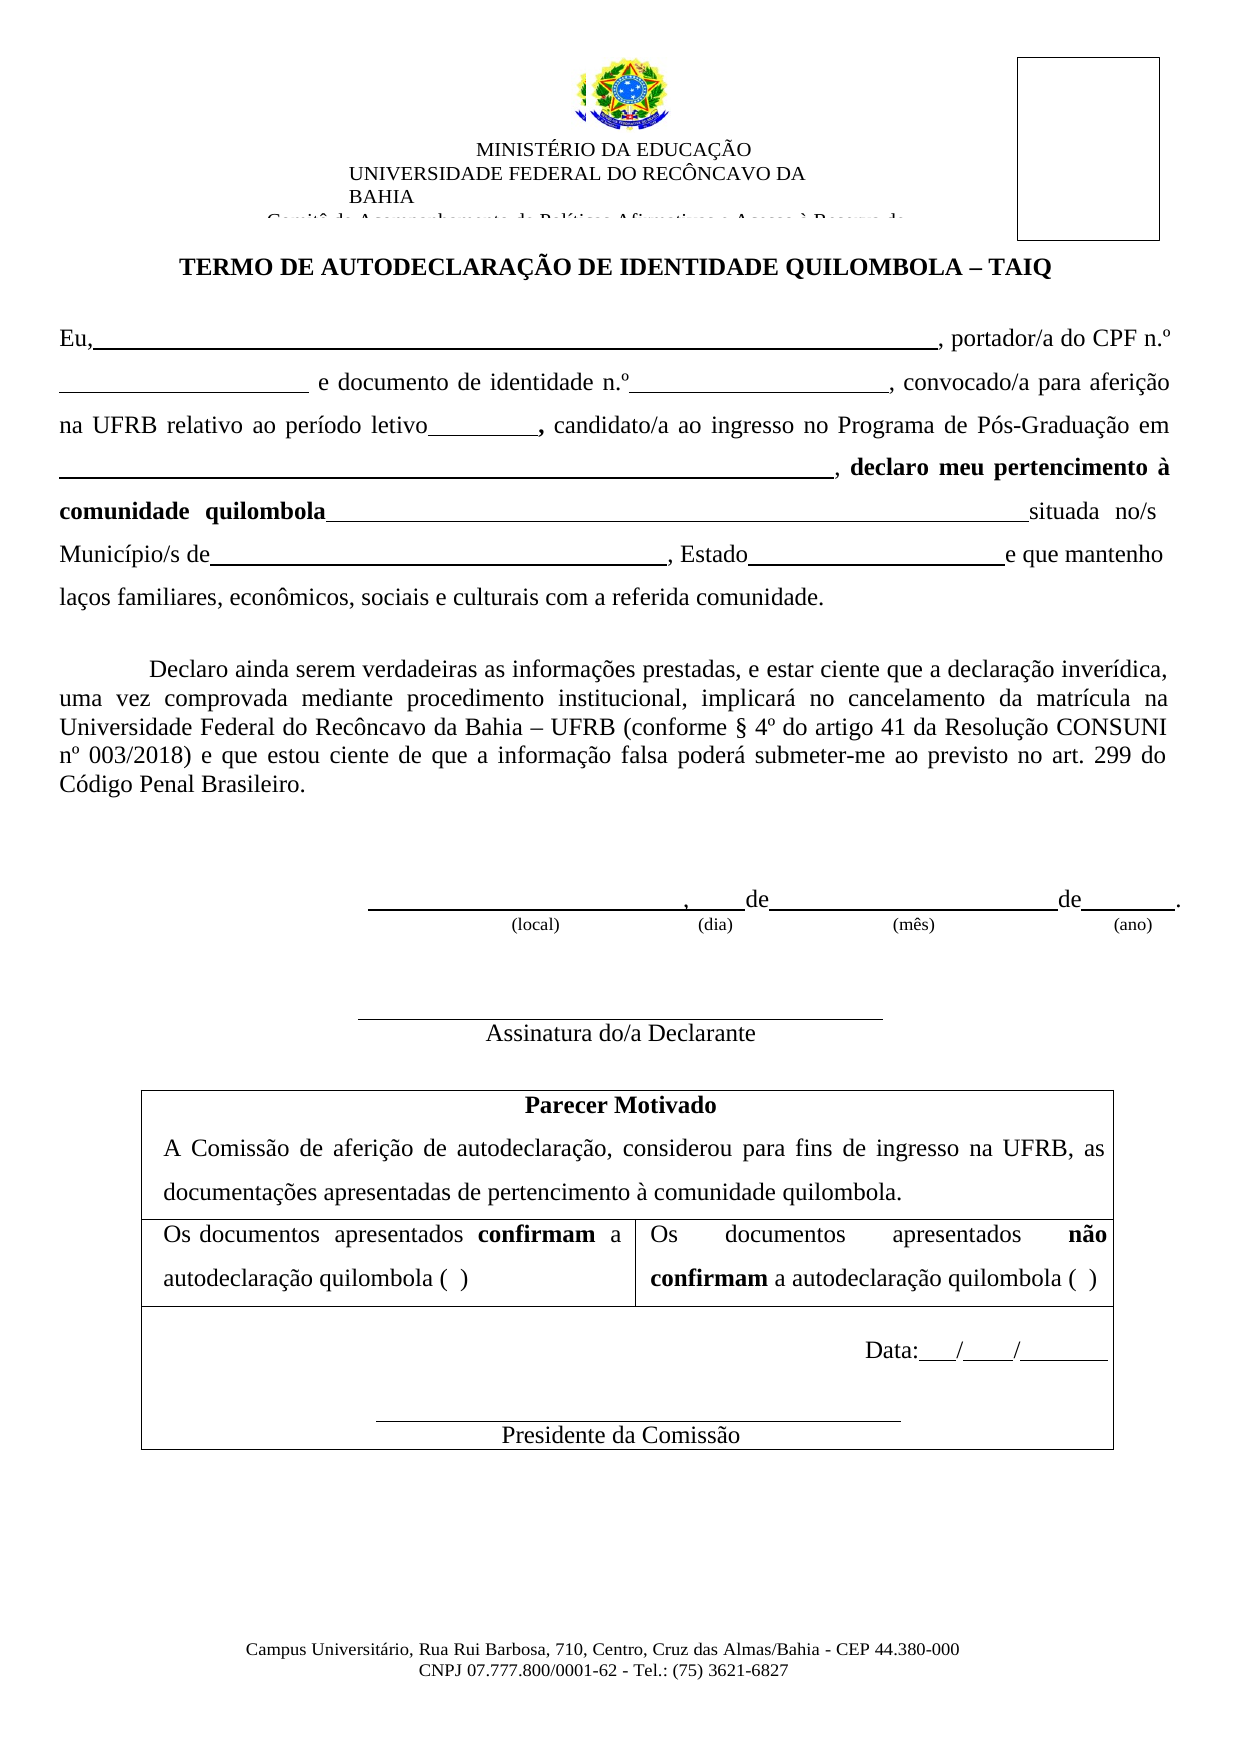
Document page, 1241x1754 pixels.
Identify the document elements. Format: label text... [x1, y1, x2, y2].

text Declaro ainda serem verdadeiras as informações prestadas, e estar ciente que a declaração inverídica, uma vez comprovada mediante procedimento institucional, implicará no cancelamento da matrícula na Universidade Federal do Recôncavo da Bahia – UFRB (conforme § 4º do artigo 41 da Resolução CONSUNI nº 003/2018) e que estou ciente de que a informação falsa poderá submeter-me ao previsto no art. 299 do Código Penal Brasileiro. [59, 654, 1168, 798]
text Assinatura do/a Declarante [94, 1015, 1147, 1046]
table_cell Os documentos apresentados confirmam a autodeclaração quilombola ( ) [142, 1220, 635, 1306]
text Eu, , portador/a do CPF n.º [59, 323, 1194, 352]
text (local) (dia) (mês) (ano) [511, 914, 1194, 934]
table_header Parecer Motivado A Comissão de aferição de autodeclaração, considerou para fins de ingresso na UFRB, as documentações apresentadas de pertencimento à comunidade quilombola. [142, 1091, 1113, 1219]
table_cell Os documentos apresentados não confirmam a autodeclaração quilombola ( ) [636, 1220, 1113, 1306]
text e documento de identidade n.º , convocado/a para aferição na UFRB relativo ao período letivo , candidato/a ao ingresso no Programa de Pós-Graduação em [59, 367, 1172, 438]
text comunidade quilombola situada no/s [59, 496, 1194, 524]
picture [571, 57, 671, 133]
subtitle TERMO DE AUTODECLARAÇÃO DE IDENTIDADE QUILOMBOLA – TAIQ [94, 252, 1137, 280]
subtitle , declaro meu pertencimento à [59, 453, 1194, 481]
table_cell Data: / / Presidente da Comissão [142, 1307, 1113, 1449]
text , de de . [368, 884, 1194, 913]
text Município/s de , Estado e que mantenho laços familiares, econômicos, sociais e culturais com a referida comunidade. [59, 539, 1172, 611]
